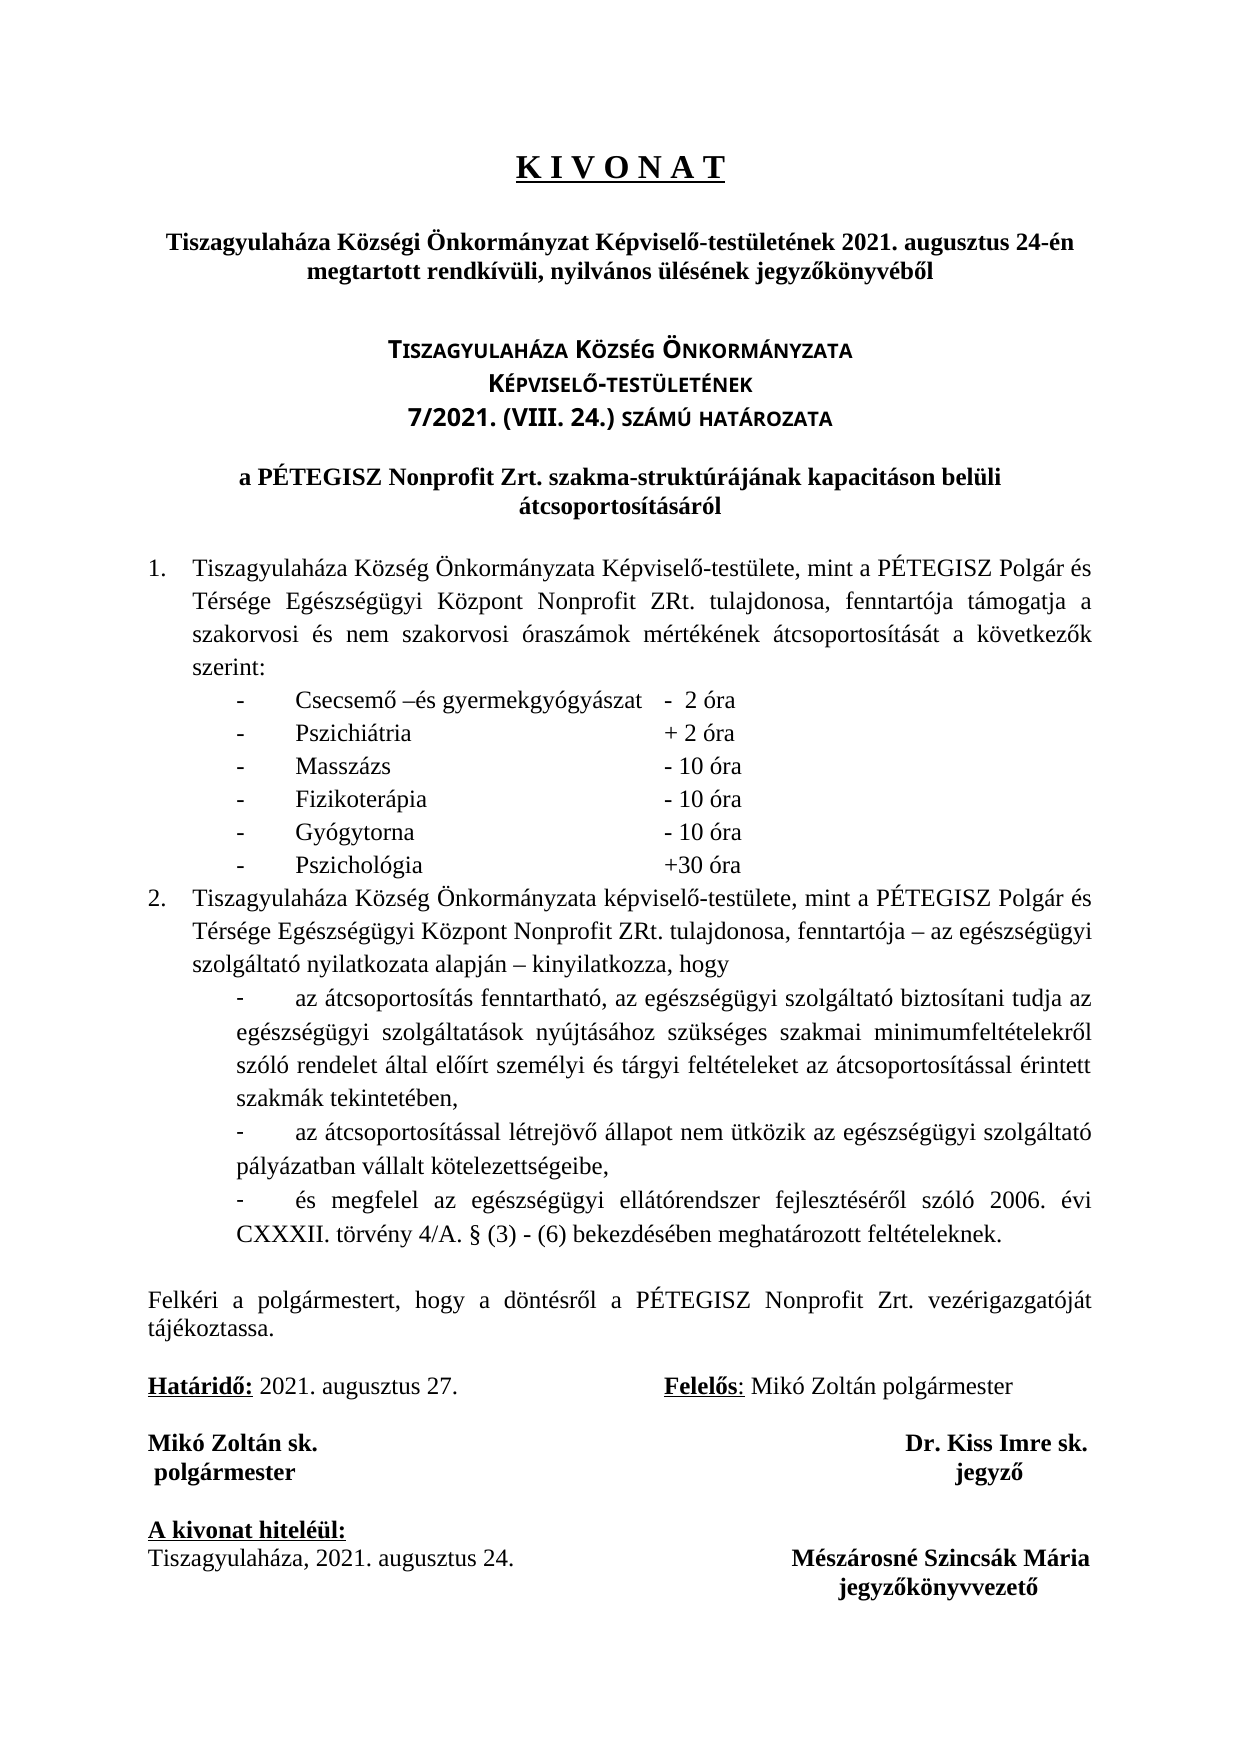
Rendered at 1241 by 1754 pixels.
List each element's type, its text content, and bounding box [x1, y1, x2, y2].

text - Masszázs - 10 óra [236, 751, 1093, 780]
list az átcsoportosítással létrejövő állapot nem ütközik az egészségügyi szolgáltató pályázatban vállalt kötelezettségeibe, [236, 1116, 1093, 1180]
text A kivonat hiteléül: [148, 1515, 1093, 1543]
text - Pszichiátria + 2 óra [236, 718, 1093, 747]
text Felkéri a polgármestert, hogy a döntésről a PÉTEGISZ Nonprofit Zrt. vezérigazgatóját tájékoztassa. [148, 1285, 1093, 1342]
list Tiszagyulaháza Község Önkormányzata Képviselő-testülete, mint a PÉTEGISZ Polgár és Térsége Egészségügyi Központ Nonprofit ZRt. tulajdonosa, fenntartója támogatja a szakorvosi és nem szakorvosi óraszámok mértékének átcsoportosítását a következők szerint: [148, 553, 1093, 681]
list Tiszagyulaháza Község Önkormányzata képviselő-testülete, mint a PÉTEGISZ Polgár és Térsége Egészségügyi Központ Nonprofit ZRt. tulajdonosa, fenntartója – az egészségügyi szolgáltató nyilatkozata alapján – kinyilatkozza, hogy [148, 883, 1093, 978]
text - Csecsemő –és gyermekgyógyászat - 2 óra [236, 685, 1093, 714]
text jegyzőkönyvvezető [148, 1572, 1093, 1601]
text K I V O N A T [148, 148, 1093, 186]
text Tiszagyulaháza Község Önkormányzata [148, 332, 1093, 366]
list és megfelel az egészségügyi ellátórendszer fejlesztéséről szóló 2006. évi CXXXII. törvény 4/A. § (3) - (6) bekezdésében meghatározott feltételeknek. [236, 1184, 1093, 1247]
text Határidő: 2021. augusztus 27. Felelős: Mikó Zoltán polgármester [148, 1371, 1093, 1400]
text - Gyógytorna - 10 óra [236, 817, 1093, 846]
text Mikó Zoltán sk. Dr. Kiss Imre sk. [148, 1428, 1093, 1457]
text 7/2021. (VIII. 24.) számú határozata [148, 400, 1093, 434]
text Tiszagyulaháza, 2021. augusztus 24. Mészárosné Szincsák Mária [148, 1543, 1093, 1572]
text a PÉTEGISZ Nonprofit Zrt. szakma-struktúrájának kapacitáson belüli átcsoportosításáról [148, 462, 1093, 520]
text polgármester jegyző [148, 1457, 1093, 1486]
text Képviselő-testületének [148, 366, 1093, 400]
list az átcsoportosítás fenntartható, az egészségügyi szolgáltató biztosítani tudja az egészségügyi szolgáltatások nyújtásához szükséges szakmai minimumfeltételekről szóló rendelet által előírt személyi és tárgyi feltételeket az átcsoportosítással érintett szakmák tekintetében, [236, 982, 1093, 1112]
text - Pszichológia +30 óra [236, 850, 1093, 879]
text - Fizikoterápia - 10 óra [236, 784, 1093, 813]
text Tiszagyulaháza Községi Önkormányzat Képviselő-testületének 2021. augusztus 24-én megtartott rendkívüli, nyilvános ülésének jegyzőkönyvéből [148, 227, 1093, 285]
